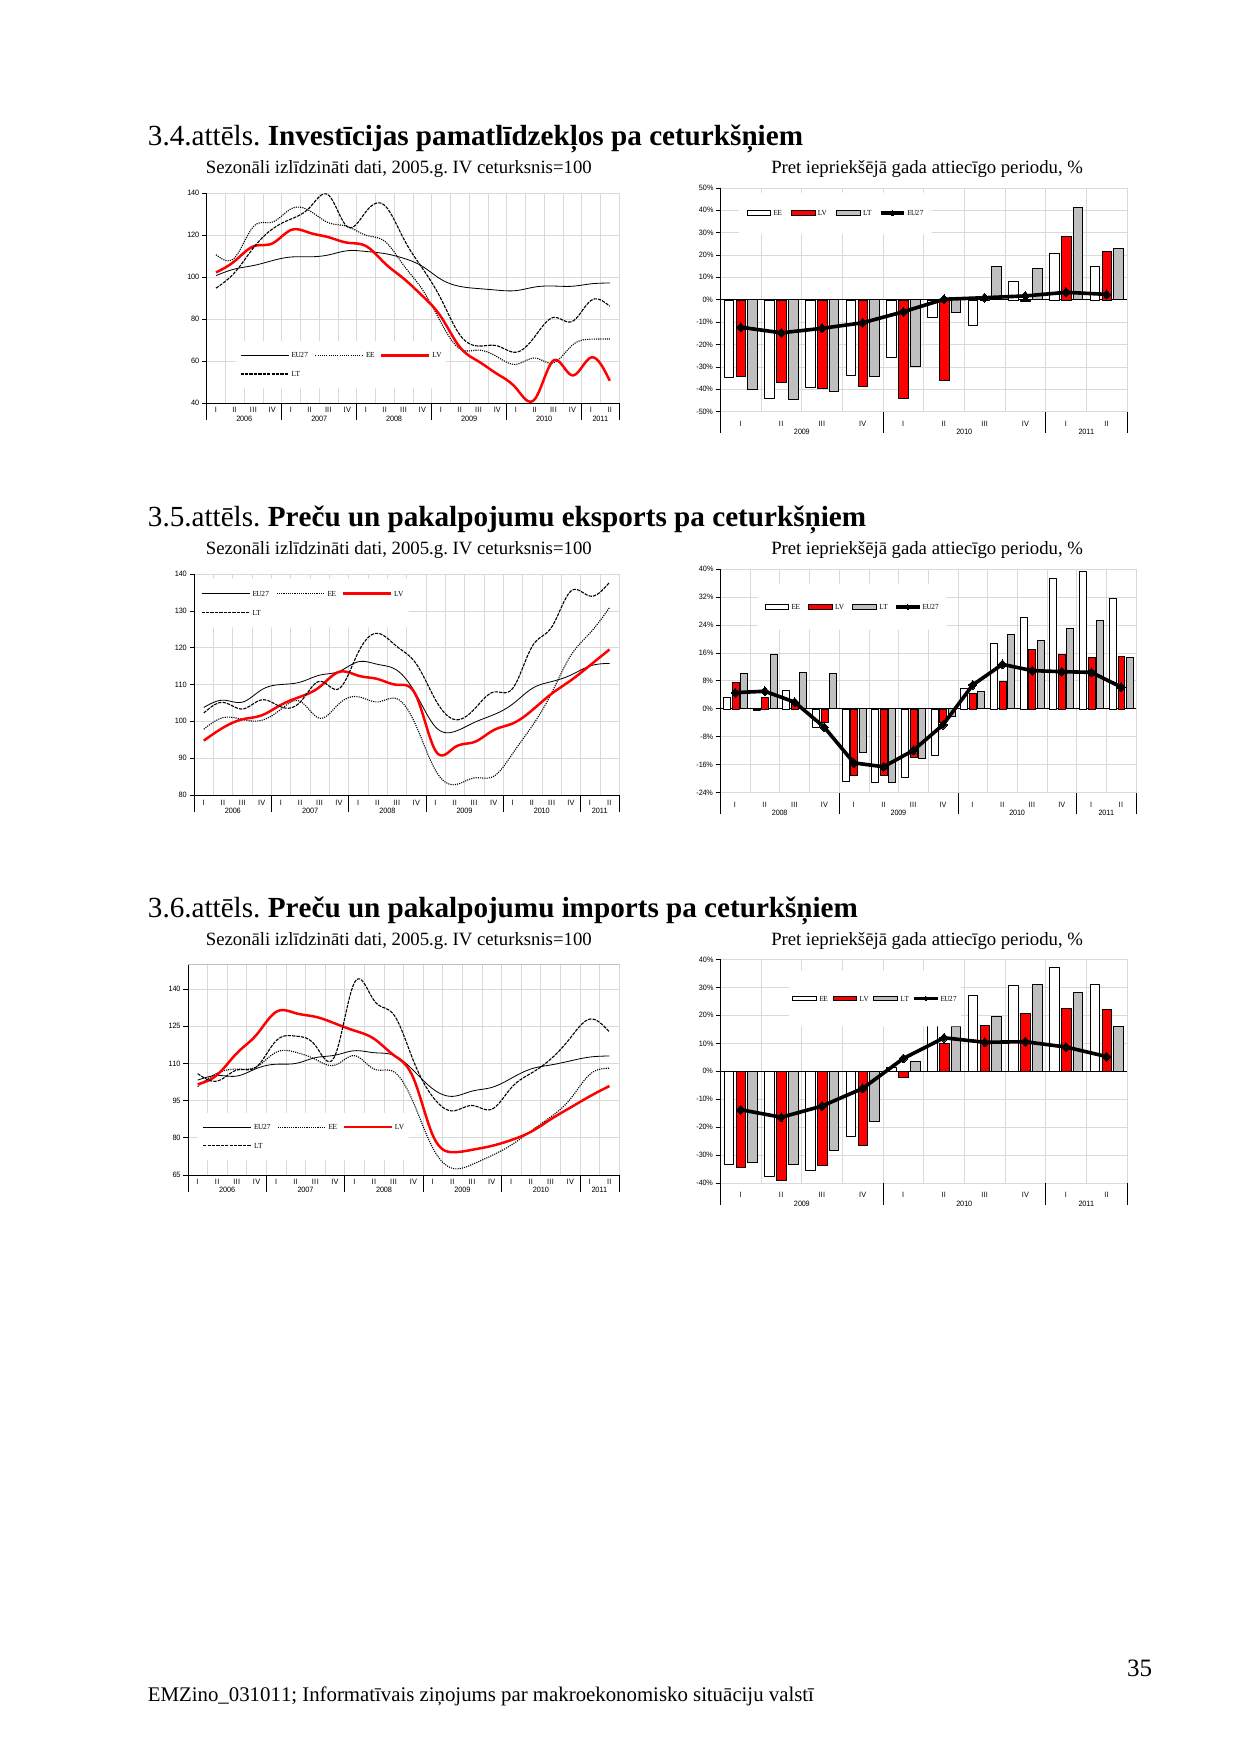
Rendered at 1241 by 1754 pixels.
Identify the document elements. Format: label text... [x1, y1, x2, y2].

subtitle 3.4.attēls. Investīcijas pamatlīdzekļos pa ceturkšņiem [148, 118, 1152, 152]
table_cell [136, 949, 657, 1232]
table_header Sezonāli izlīdzināti dati, 2005.g. IV ceturksnis=100 [136, 533, 657, 558]
table_header Sezonāli izlīdzināti dati, 2005.g. IV ceturksnis=100 [136, 923, 657, 949]
subtitle 3.5.attēls. Preču un pakalpojumu eksports pa ceturkšņiem [148, 499, 1152, 533]
table_cell [136, 559, 657, 842]
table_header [136, 152, 657, 177]
table_cell [658, 949, 1157, 1232]
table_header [658, 152, 1157, 177]
table_header Pret iepriekšējā gada attiecīgo periodu, % [658, 923, 1157, 949]
subtitle 3.6.attēls. Preču un pakalpojumu imports pa ceturkšņiem [148, 890, 1152, 923]
table_cell [658, 559, 1157, 842]
table_header Pret iepriekšējā gada attiecīgo periodu, % [658, 533, 1157, 558]
table_cell [136, 178, 657, 461]
table_cell [658, 178, 1157, 461]
